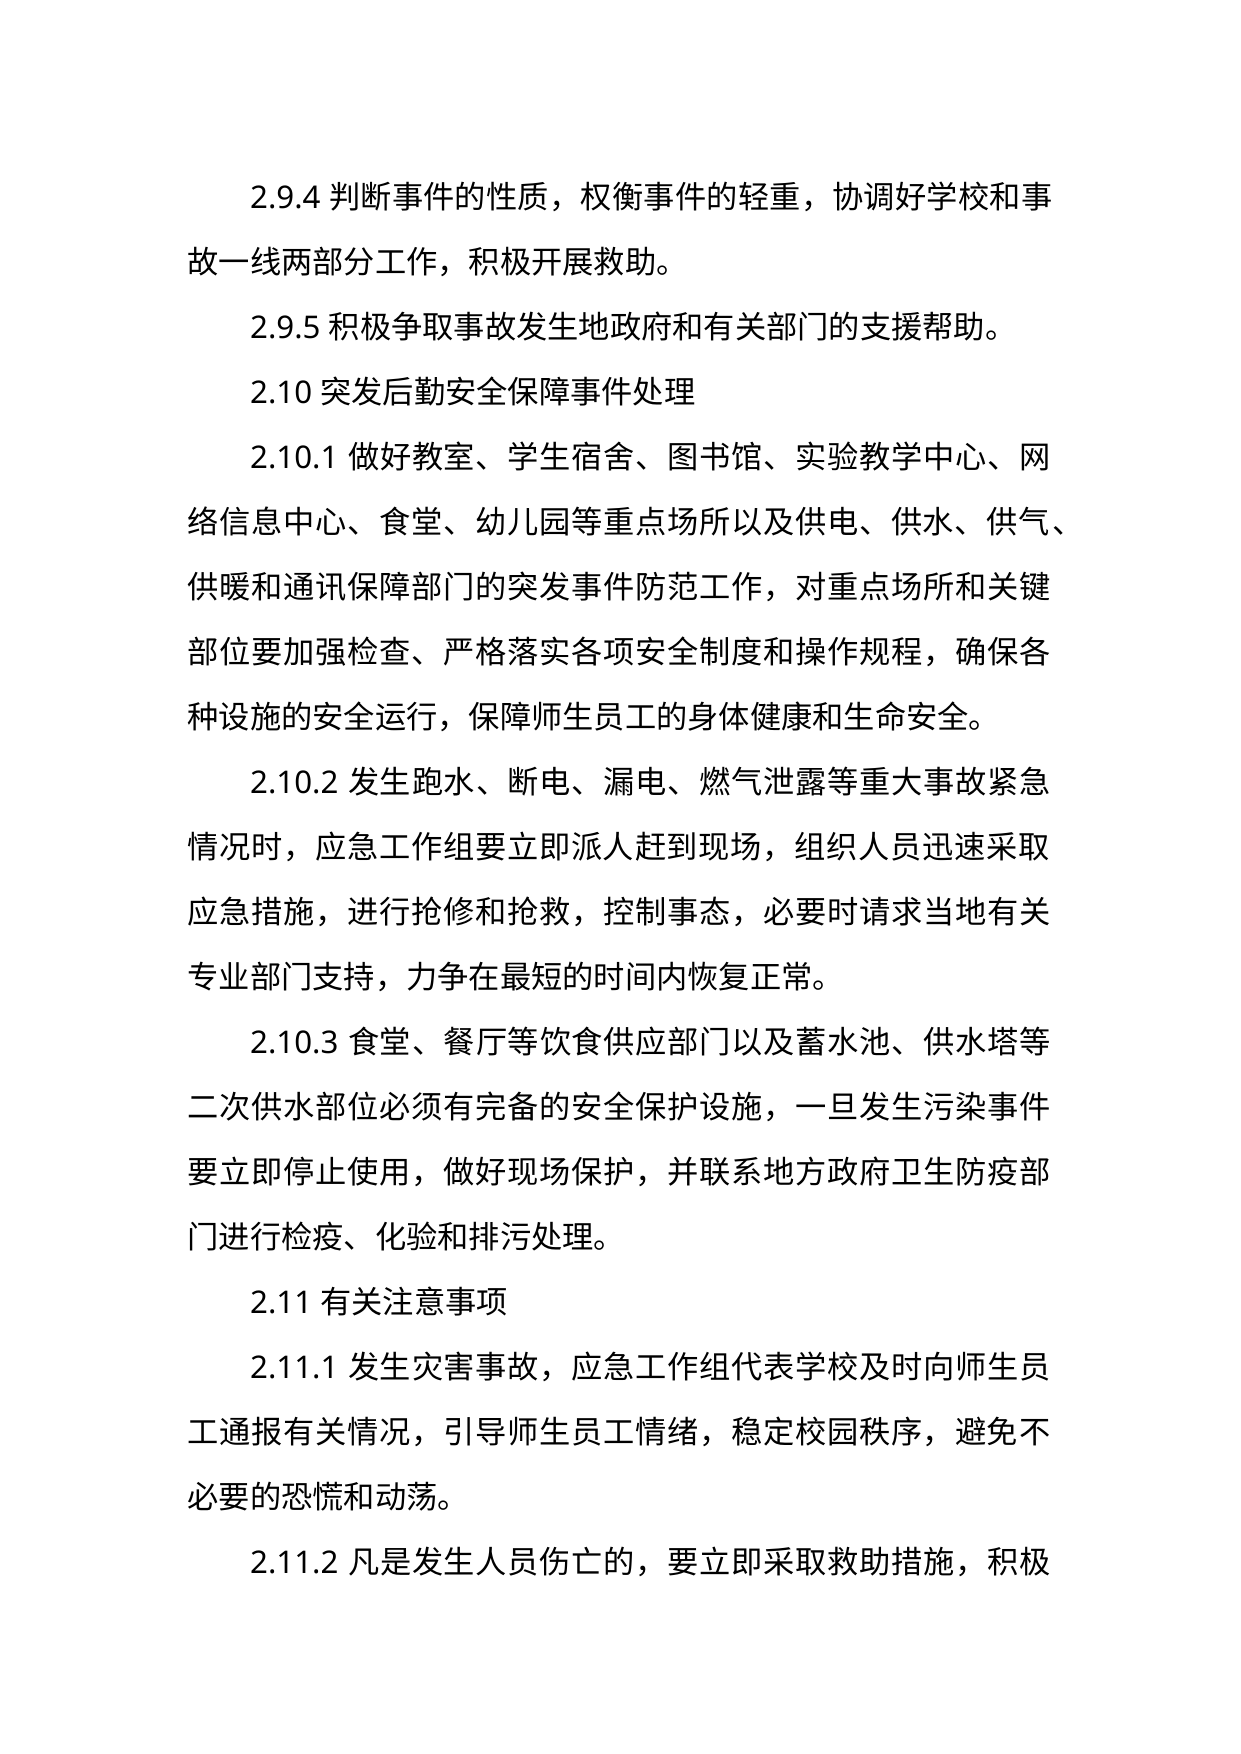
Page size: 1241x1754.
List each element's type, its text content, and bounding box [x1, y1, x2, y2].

text 做好教室、学生宿舍、图书馆、实验教学中心、网络信息中心、食堂、幼儿园等重点场所以及供电、供水、供气、供暖和通讯保障部门的突发事件防范工作，对重点场所和关键部位要加强检查、严格落实各项安全制度和操作规程，确保各种设施的安全运行，保障师生员工的身体健康和生命安全。 [187, 422, 1053, 747]
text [187, 1527, 1053, 1592]
text 发生跑水、断电、漏电、燃气泄露等重大事故紧急情况时，应急工作组要立即派人赶到现场，组织人员迅速采取应急措施，进行抢修和抢救，控制事态，必要时请求当地有关专业部门支持，力争在最短的时间内恢复正常。 [187, 747, 1053, 1007]
text 2.11 有关注意事项 [187, 1267, 1053, 1332]
text 2.10 突发后勤安全保障事件处理 [187, 357, 1053, 422]
text 食堂、餐厅等饮食供应部门以及蓄水池、供水塔等二次供水部位必须有完备的安全保护设施，一旦发生污染事件要立即停止使用，做好现场保护，并联系地方政府卫生防疫部门进行检疫、化验和排污处理。 [187, 1007, 1053, 1267]
text 判断事件的性质，权衡事件的轻重，协调好学校和事故一线两部分工作，积极开展救助。 [187, 162, 1053, 292]
text 积极争取事故发生地政府和有关部门的支援帮助。 [187, 292, 1053, 357]
text 发生灾害事故，应急工作组代表学校及时向师生员工通报有关情况，引导师生员工情绪，稳定校园秩序，避免不必要的恐慌和动荡。 [187, 1332, 1053, 1527]
